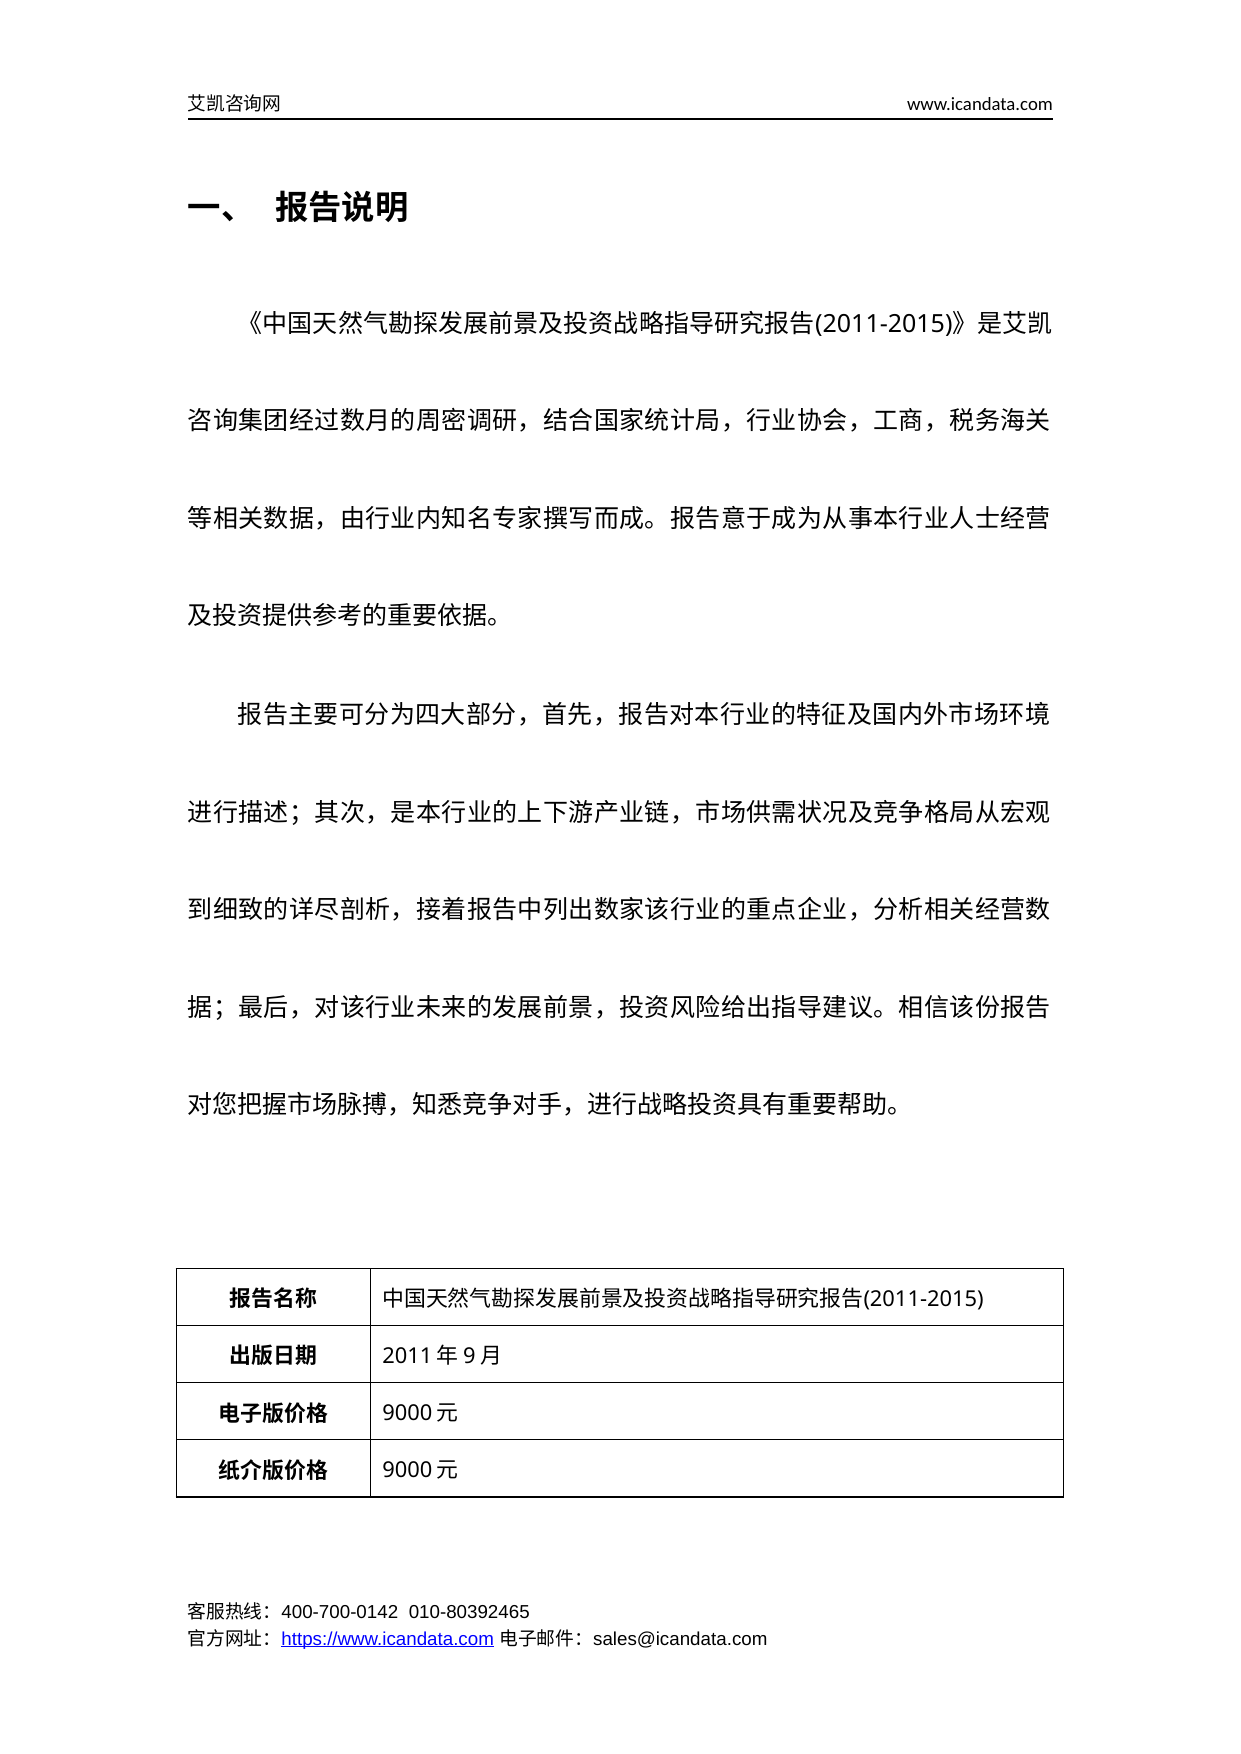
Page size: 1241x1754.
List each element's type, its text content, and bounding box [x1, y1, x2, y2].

table_cell 9000元 [371, 1440, 1063, 1496]
table_cell 纸介版价格 [177, 1440, 370, 1496]
text 报告主要可分为四大部分，首先，报告对本行业的特征及国内外市场环境进行描述；其次，是本行业的上下游产业链，市场供需状况及竞争格局从宏观到细致的详尽剖析，接着报告中列出数家该行业的重点企业，分析相关经营数据；最后，对该行业未来的发展前景，投资风险给出指导建议。相信该份报告对您把握市场脉搏，知悉竞争对手，进行战略投资具有重要帮助。 [187, 681, 1053, 1136]
text 《中国天然气勘探发展前景及投资战略指导研究报告(2011-2015)》是艾凯咨询集团经过数月的周密调研，结合国家统计局，行业协会，工商，税务海关等相关数据，由行业内知名专家撰写而成。报告意于成为从事本行业人士经营及投资提供参考的重要依据。 [187, 289, 1053, 646]
table_cell 9000元 [371, 1383, 1063, 1439]
table_header 报告名称 [177, 1269, 370, 1325]
subtitle 报告说明 [187, 172, 1053, 237]
table_header 中国天然气勘探发展前景及投资战略指导研究报告(2011-2015) [371, 1269, 1063, 1325]
table_cell 出版日期 [177, 1326, 370, 1382]
table_cell 电子版价格 [177, 1383, 370, 1439]
table_cell 2011年9月 [371, 1326, 1063, 1382]
